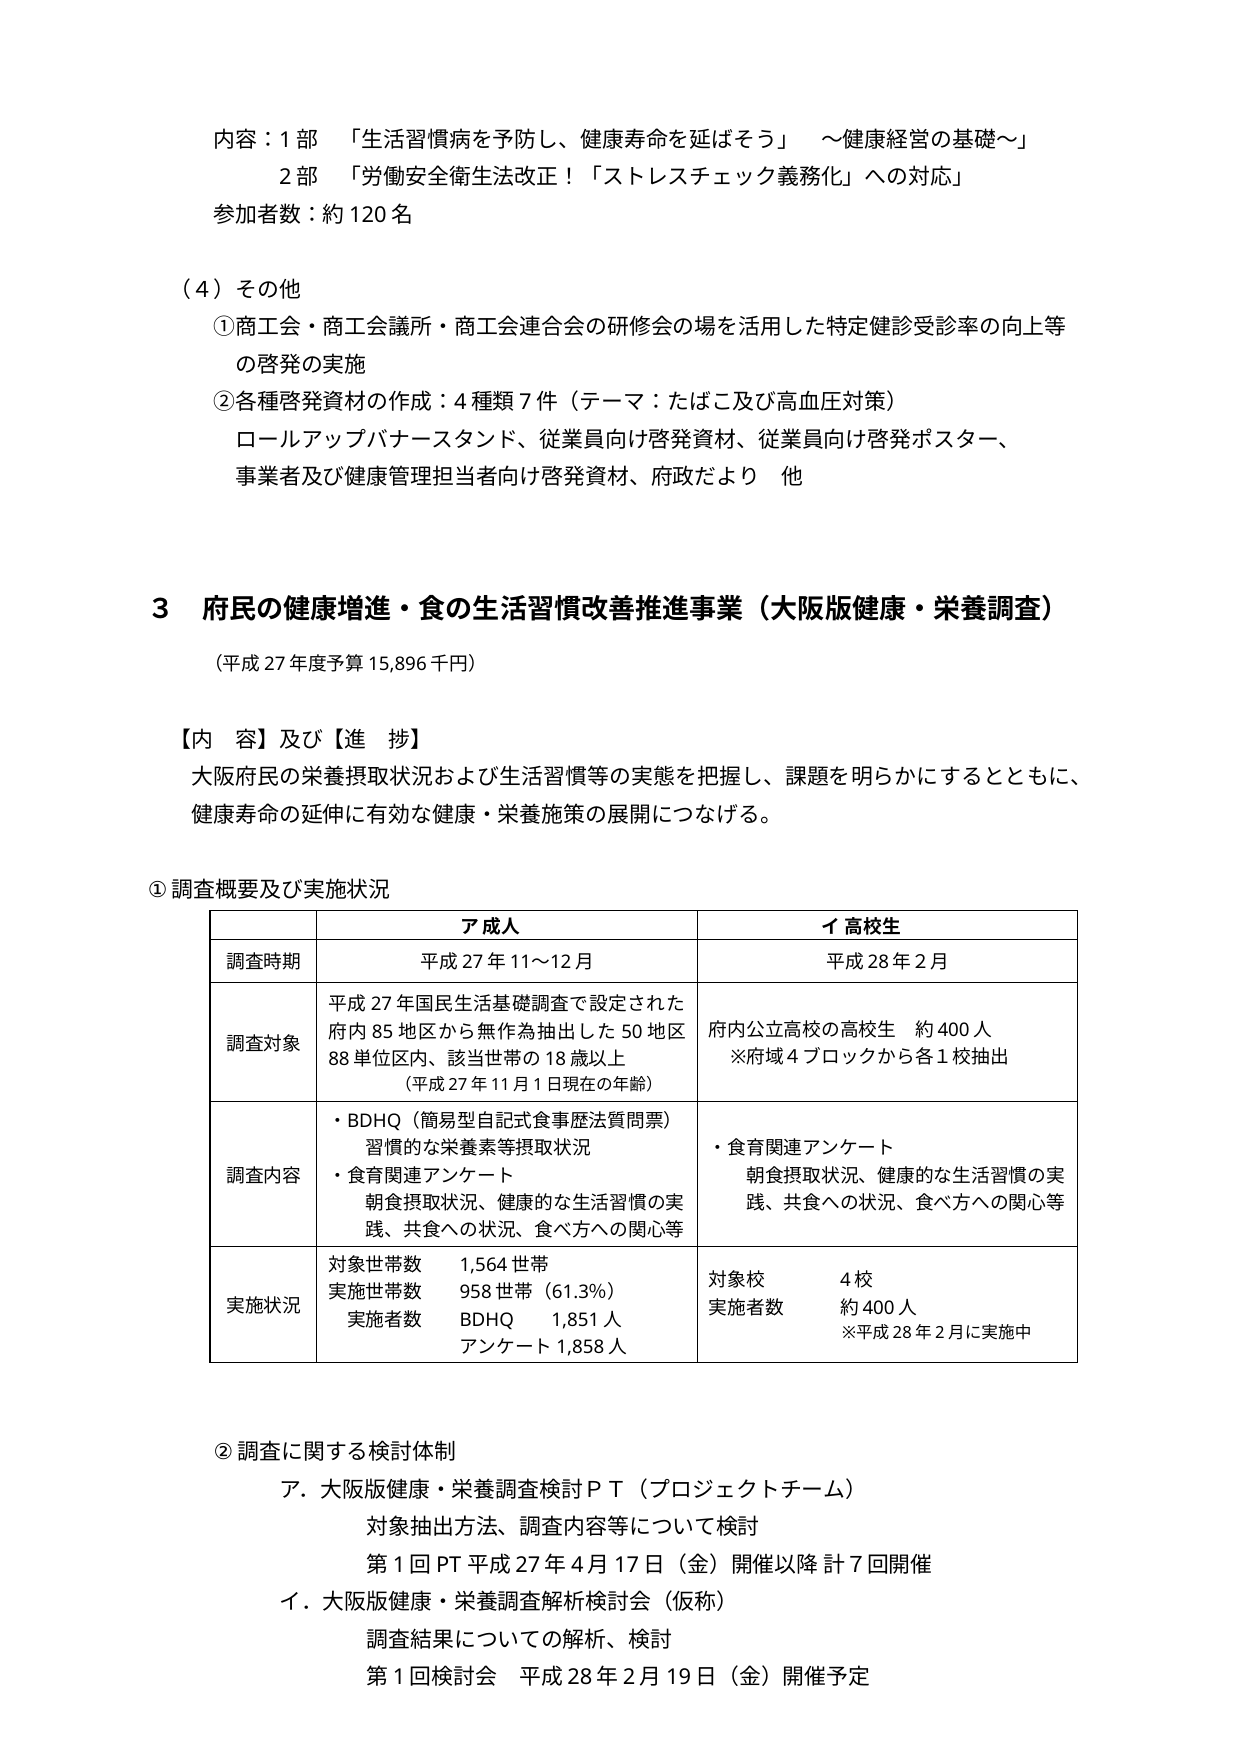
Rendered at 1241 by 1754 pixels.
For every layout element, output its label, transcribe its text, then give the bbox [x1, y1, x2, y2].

text ア．大阪版健康・栄養調査検討ＰＴ（プロジェクトチーム） [148, 1469, 1092, 1506]
table_cell ・BDHQ（簡易型自記式食事歴法質問票） 習慣的な栄養素等摂取状況 ・食育関連アンケート 朝食摂取状況、健康的な生活習慣の実 践、共食への状況、食べ方への関心等 [317, 1102, 697, 1246]
text 2部 「労働安全衛生法改正！「ストレスチェック義務化」への対応」 [148, 156, 1092, 194]
text 調査結果についての解析、検討 [169, 1619, 1092, 1656]
table_cell 調査時期 [211, 940, 316, 982]
table_header ア 成人 [317, 911, 697, 938]
text イ．大阪版健康・栄養調査解析検討会（仮称） [148, 1581, 1092, 1619]
table_cell 平成27年11～12月 [317, 940, 697, 982]
text 事業者及び健康管理担当者向け啓発資材、府政だより 他 [148, 456, 1092, 494]
text 第1回検討会 平成28年2月19日（金）開催予定 [323, 1656, 1092, 1694]
table_cell ・食育関連アンケート 朝食摂取状況、健康的な生活習慣の実 践、共食への状況、食べ方への関心等 [698, 1102, 1077, 1246]
text 第1回PT 平成27年4月17日（金）開催以降 計７回開催 [213, 1544, 1092, 1581]
table_cell 調査対象 [211, 983, 316, 1101]
text 大阪府民の栄養摂取状況および生活習慣等の実態を把握し、課題を明らかにするとともに、 健康寿命の延伸に有効な健康・栄養施策の展開につなげる。 [191, 756, 1092, 831]
table_header [211, 911, 316, 938]
text ①調査概要及び実施状況 [148, 869, 1092, 906]
text ②調査に関する検討体制 [148, 1431, 1092, 1469]
text （平成27年度予算15,896千円） [148, 644, 1092, 681]
text 対象抽出方法、調査内容等について検討 [213, 1506, 1092, 1544]
text の啓発の実施 [148, 344, 1092, 381]
text （４）その他 [148, 269, 1092, 306]
table_cell 調査内容 [211, 1102, 316, 1246]
text 参加者数：約120名 [148, 194, 1092, 231]
table_cell 対象校 4校 実施者数 約400人 ※平成28年2月に実施中 [698, 1247, 1077, 1362]
table_cell 対象世帯数 1,564世帯 実施世帯数 958世帯（61.3％） 実施者数 BDHQ 1,851人 アンケート1,858人 [317, 1247, 697, 1362]
text ３ 府民の健康増進・食の生活習慣改善推進事業（大阪版健康・栄養調査） [148, 569, 1092, 644]
table_cell 府内公立高校の高校生 約400人 ※府域４ブロックから各１校抽出 [698, 983, 1077, 1101]
table_cell 実施状況 [211, 1247, 316, 1362]
table_cell 平成28年２月 [698, 940, 1077, 982]
text ②各種啓発資材の作成：4種類7件（テーマ：たばこ及び高血圧対策） [148, 381, 1092, 419]
text ①商工会・商工会議所・商工会連合会の研修会の場を活用した特定健診受診率の向上等 [148, 306, 1092, 344]
text ロールアップバナースタンド、従業員向け啓発資材、従業員向け啓発ポスター、 [148, 419, 1092, 456]
table_cell 平成27年国民生活基礎調査で設定された府内85地区から無作為抽出した50地区88単位区内、該当世帯の18歳以上 （平成27年11月1日現在の年齢） [317, 983, 697, 1101]
text 【内 容】及び【進 捗】 [148, 719, 1092, 756]
table_header イ 高校生 [698, 911, 1077, 938]
text 内容：1部 「生活習慣病を予防し、健康寿命を延ばそう」 ～健康経営の基礎～」 [148, 119, 1092, 156]
